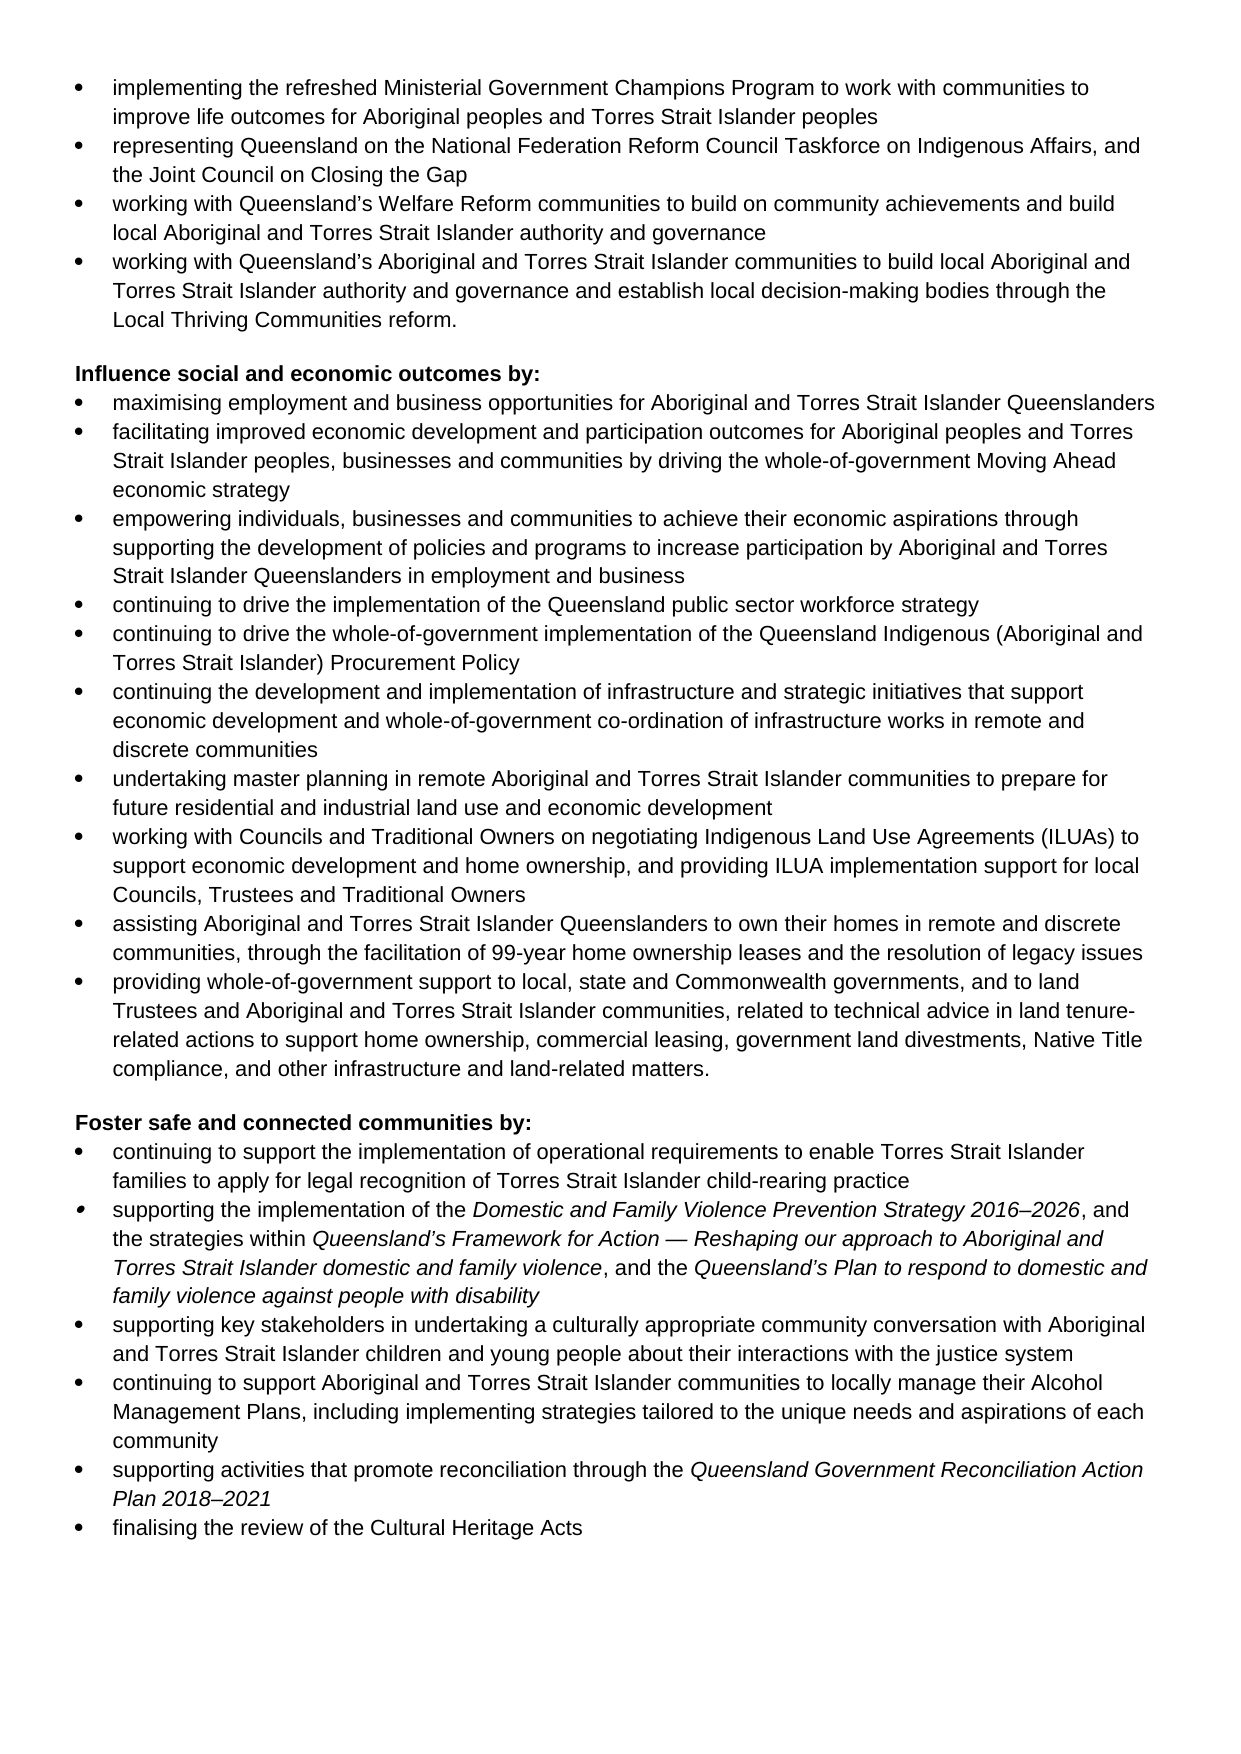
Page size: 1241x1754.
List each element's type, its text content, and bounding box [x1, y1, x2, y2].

list continuing to support the implementation of operational requirements to enable Torres Strait Islander families to apply for legal recognition of Torres Strait Islander child-rearing practice [75, 1138, 1165, 1193]
list maximising employment and business opportunities for Aboriginal and Torres Strait Islander Queenslanders [75, 389, 1165, 415]
list providing whole-of-government support to local, state and Commonwealth governments, and to land Trustees and Aboriginal and Torres Strait Islander communities, related to technical advice in land tenure-related actions to support home ownership, commercial leasing, government land divestments, Native Title compliance, and other infrastructure and land-related matters. [75, 969, 1165, 1081]
list supporting key stakeholders in undertaking a culturally appropriate community conversation with Aboriginal and Torres Strait Islander children and young people about their interactions with the justice system [75, 1312, 1165, 1366]
list continuing to drive the implementation of the Queensland public sector workforce strategy [75, 592, 1165, 617]
list finalising the review of the Cultural Heritage Acts [75, 1515, 1165, 1540]
list continuing the development and implementation of infrastructure and strategic initiatives that support economic development and whole-of-government co-ordination of infrastructure works in remote and discrete communities [75, 679, 1165, 762]
list assisting Aboriginal and Torres Strait Islander Queenslanders to own their homes in remote and discrete communities, through the facilitation of 99-year home ownership leases and the resolution of legacy issues [75, 911, 1165, 965]
list working with Queensland’s Welfare Reform communities to build on community achievements and build local Aboriginal and Torres Strait Islander authority and governance [75, 191, 1165, 245]
list working with Councils and Traditional Owners on negotiating Indigenous Land Use Agreements (ILUAs) to support economic development and home ownership, and providing ILUA implementation support for local Councils, Trustees and Traditional Owners [75, 824, 1165, 907]
list supporting the implementation of the Domestic and Family Violence Prevention Strategy 2016–2026, and the strategies within Queensland’s Framework for Action — Reshaping our approach to Aboriginal and Torres Strait Islander domestic and family violence, and the Queensland’s Plan to respond to domestic and family violence against people with disability [75, 1196, 1165, 1308]
list facilitating improved economic development and participation outcomes for Aboriginal peoples and Torres Strait Islander peoples, businesses and communities by driving the whole-of-government Moving Ahead economic strategy [75, 418, 1165, 502]
list Influence social and economic outcomes by: [75, 361, 1165, 386]
list working with Queensland’s Aboriginal and Torres Strait Islander communities to build local Aboriginal and Torres Strait Islander authority and governance and establish local decision-making bodies through the Local Thriving Communities reform. [75, 249, 1165, 332]
list representing Queensland on the National Federation Reform Council Taskforce on Indigenous Affairs, and the Joint Council on Closing the Gap [75, 133, 1165, 187]
list supporting activities that promote reconciliation through the Queensland Government Reconciliation Action Plan 2018–2021 [75, 1457, 1165, 1511]
list continuing to drive the whole-of-government implementation of the Queensland Indigenous (Aboriginal and Torres Strait Islander) Procurement Policy [75, 621, 1165, 675]
list continuing to support Aboriginal and Torres Strait Islander communities to locally manage their Alcohol Management Plans, including implementing strategies tailored to the unique needs and aspirations of each community [75, 1370, 1165, 1453]
list undertaking master planning in remote Aboriginal and Torres Strait Islander communities to prepare for future residential and industrial land use and economic development [75, 766, 1165, 820]
list empowering individuals, businesses and communities to achieve their economic aspirations through supporting the development of policies and programs to increase participation by Aboriginal and Torres Strait Islander Queenslanders in employment and business [75, 505, 1165, 588]
list Foster safe and connected communities by: [75, 1109, 1165, 1135]
list implementing the refreshed Ministerial Government Champions Program to work with communities to improve life outcomes for Aboriginal peoples and Torres Strait Islander peoples [75, 75, 1165, 129]
